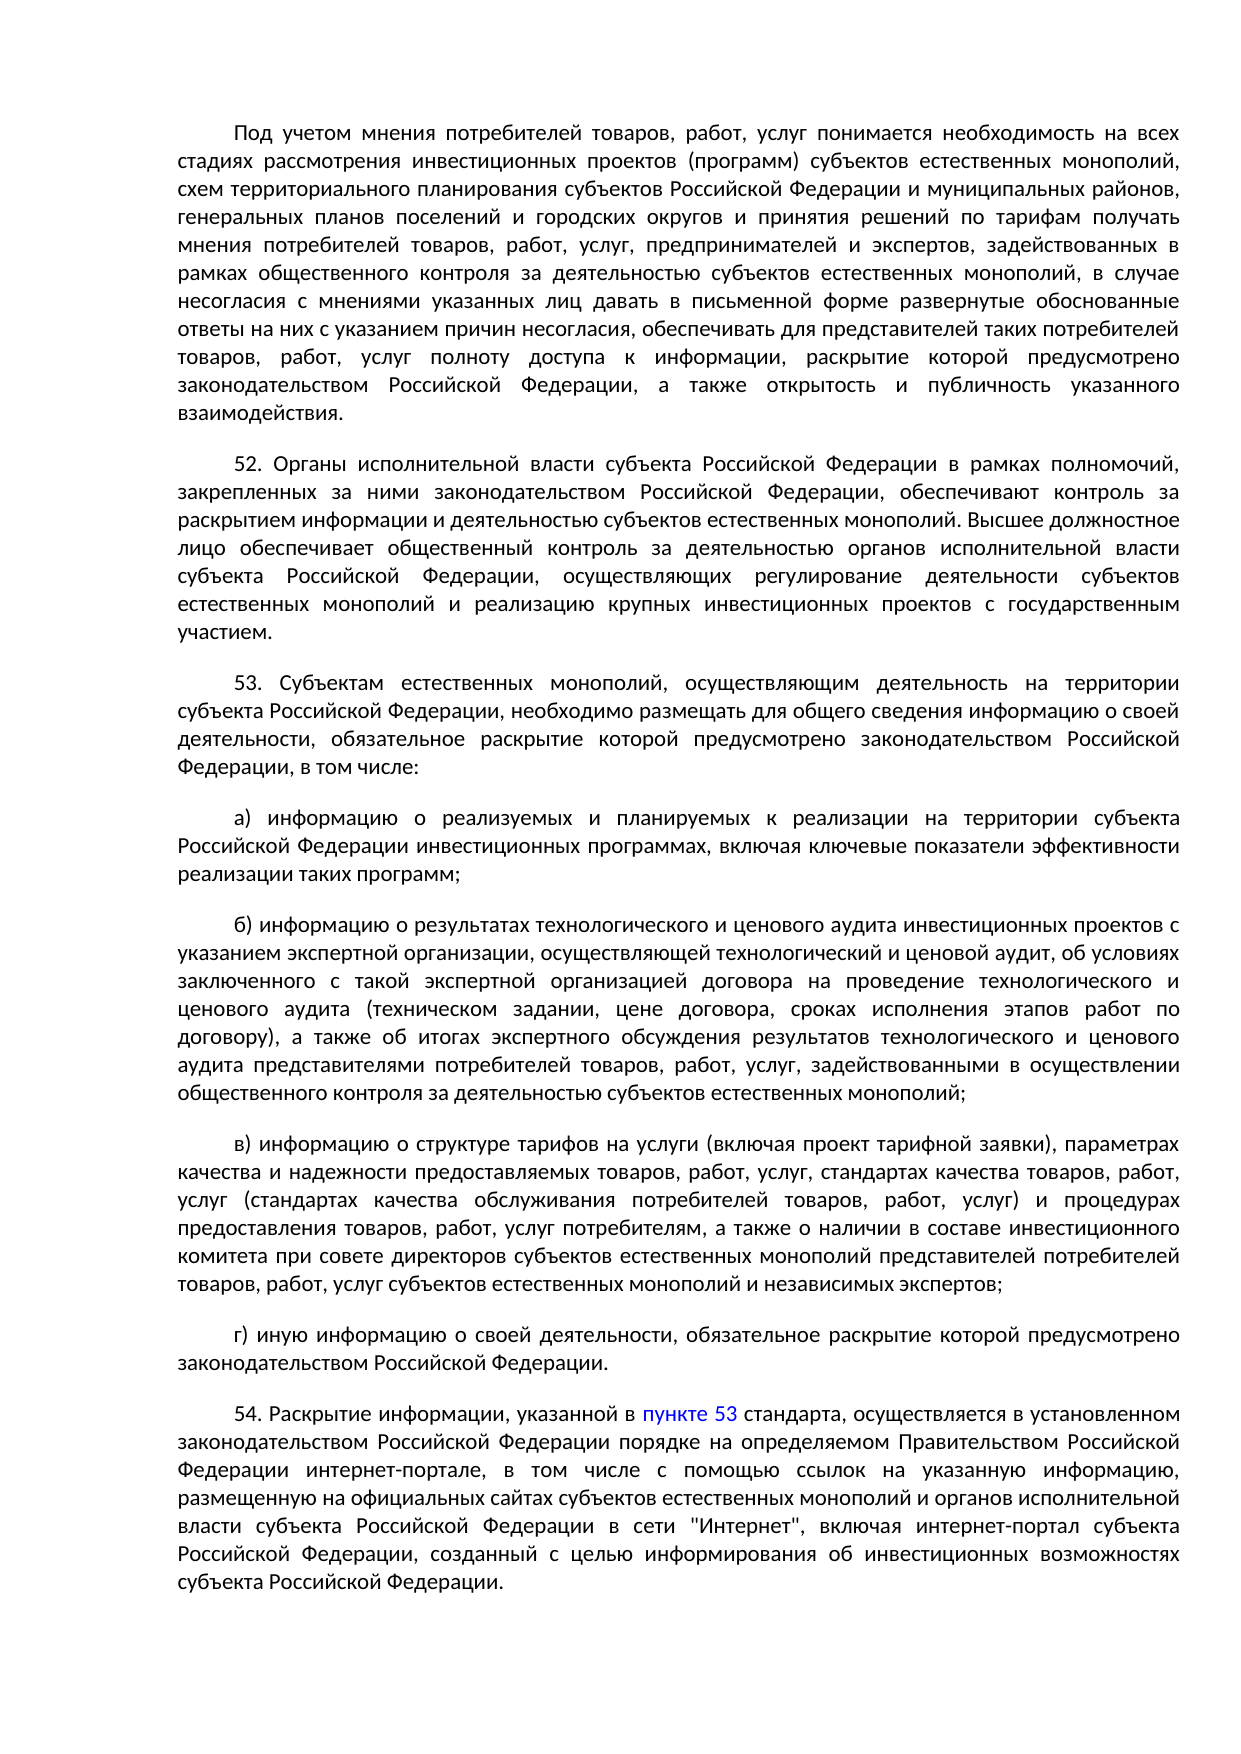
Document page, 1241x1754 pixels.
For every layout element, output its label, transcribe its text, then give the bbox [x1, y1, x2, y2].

text 52. Органы исполнительной власти субъекта Российской Федерации в рамках полномочий, закрепленных за ними законодательством Российской Федерации, обеспечивают контроль за раскрытием информации и деятельностью субъектов естественных монополий. Высшее должностное лицо обеспечивает общественный контроль за деятельностью органов исполнительной власти субъекта Российской Федерации, осуществляющих регулирование деятельности субъектов естественных монополий и реализацию крупных инвестиционных проектов с государственным участием. [177, 449, 1181, 645]
text Под учетом мнения потребителей товаров, работ, услуг понимается необходимость на всех стадиях рассмотрения инвестиционных проектов (программ) субъектов естественных монополий, схем территориального планирования субъектов Российской Федерации и муниципальных районов, генеральных планов поселений и городских округов и принятия решений по тарифам получать мнения потребителей товаров, работ, услуг, предпринимателей и экспертов, задействованных в рамках общественного контроля за деятельностью субъектов естественных монополий, в случае несогласия с мнениями указанных лиц давать в письменной форме развернутые обоснованные ответы на них с указанием причин несогласия, обеспечивать для представителей таких потребителей товаров, работ, услуг полноту доступа к информации, раскрытие которой предусмотрено законодательством Российской Федерации, а также открытость и публичность указанного взаимодействия. [177, 118, 1181, 426]
text г) иную информацию о своей деятельности, обязательное раскрытие которой предусмотрено законодательством Российской Федерации. [177, 1320, 1181, 1376]
text а) информацию о реализуемых и планируемых к реализации на территории субъекта Российской Федерации инвестиционных программах, включая ключевые показатели эффективности реализации таких программ; [177, 803, 1181, 887]
text 53. Субъектам естественных монополий, осуществляющим деятельность на территории субъекта Российской Федерации, необходимо размещать для общего сведения информацию о своей деятельности, обязательное раскрытие которой предусмотрено законодательством Российской Федерации, в том числе: [177, 668, 1181, 780]
text б) информацию о результатах технологического и ценового аудита инвестиционных проектов с указанием экспертной организации, осуществляющей технологический и ценовой аудит, об условиях заключенного с такой экспертной организацией договора на проведение технологического и ценового аудита (техническом задании, цене договора, сроках исполнения этапов работ по договору), а также об итогах экспертного обсуждения результатов технологического и ценового аудита представителями потребителей товаров, работ, услуг, задействованными в осуществлении общественного контроля за деятельностью субъектов естественных монополий; [177, 910, 1181, 1106]
text 54. Раскрытие информации, указанной в пункте 53 стандарта, осуществляется в установленном законодательством Российской Федерации порядке на определяемом Правительством Российской Федерации интернет-портале, в том числе с помощью ссылок на указанную информацию, размещенную на официальных сайтах субъектов естественных монополий и органов исполнительной власти субъекта Российской Федерации в сети "Интернет", включая интернет-портал субъекта Российской Федерации, созданный с целью информирования об инвестиционных возможностях субъекта Российской Федерации. [177, 1399, 1181, 1596]
text в) информацию о структуре тарифов на услуги (включая проект тарифной заявки), параметрах качества и надежности предоставляемых товаров, работ, услуг, стандартах качества товаров, работ, услуг (стандартах качества обслуживания потребителей товаров, работ, услуг) и процедурах предоставления товаров, работ, услуг потребителям, а также о наличии в составе инвестиционного комитета при совете директоров субъектов естественных монополий представителей потребителей товаров, работ, услуг субъектов естественных монополий и независимых экспертов; [177, 1129, 1181, 1297]
